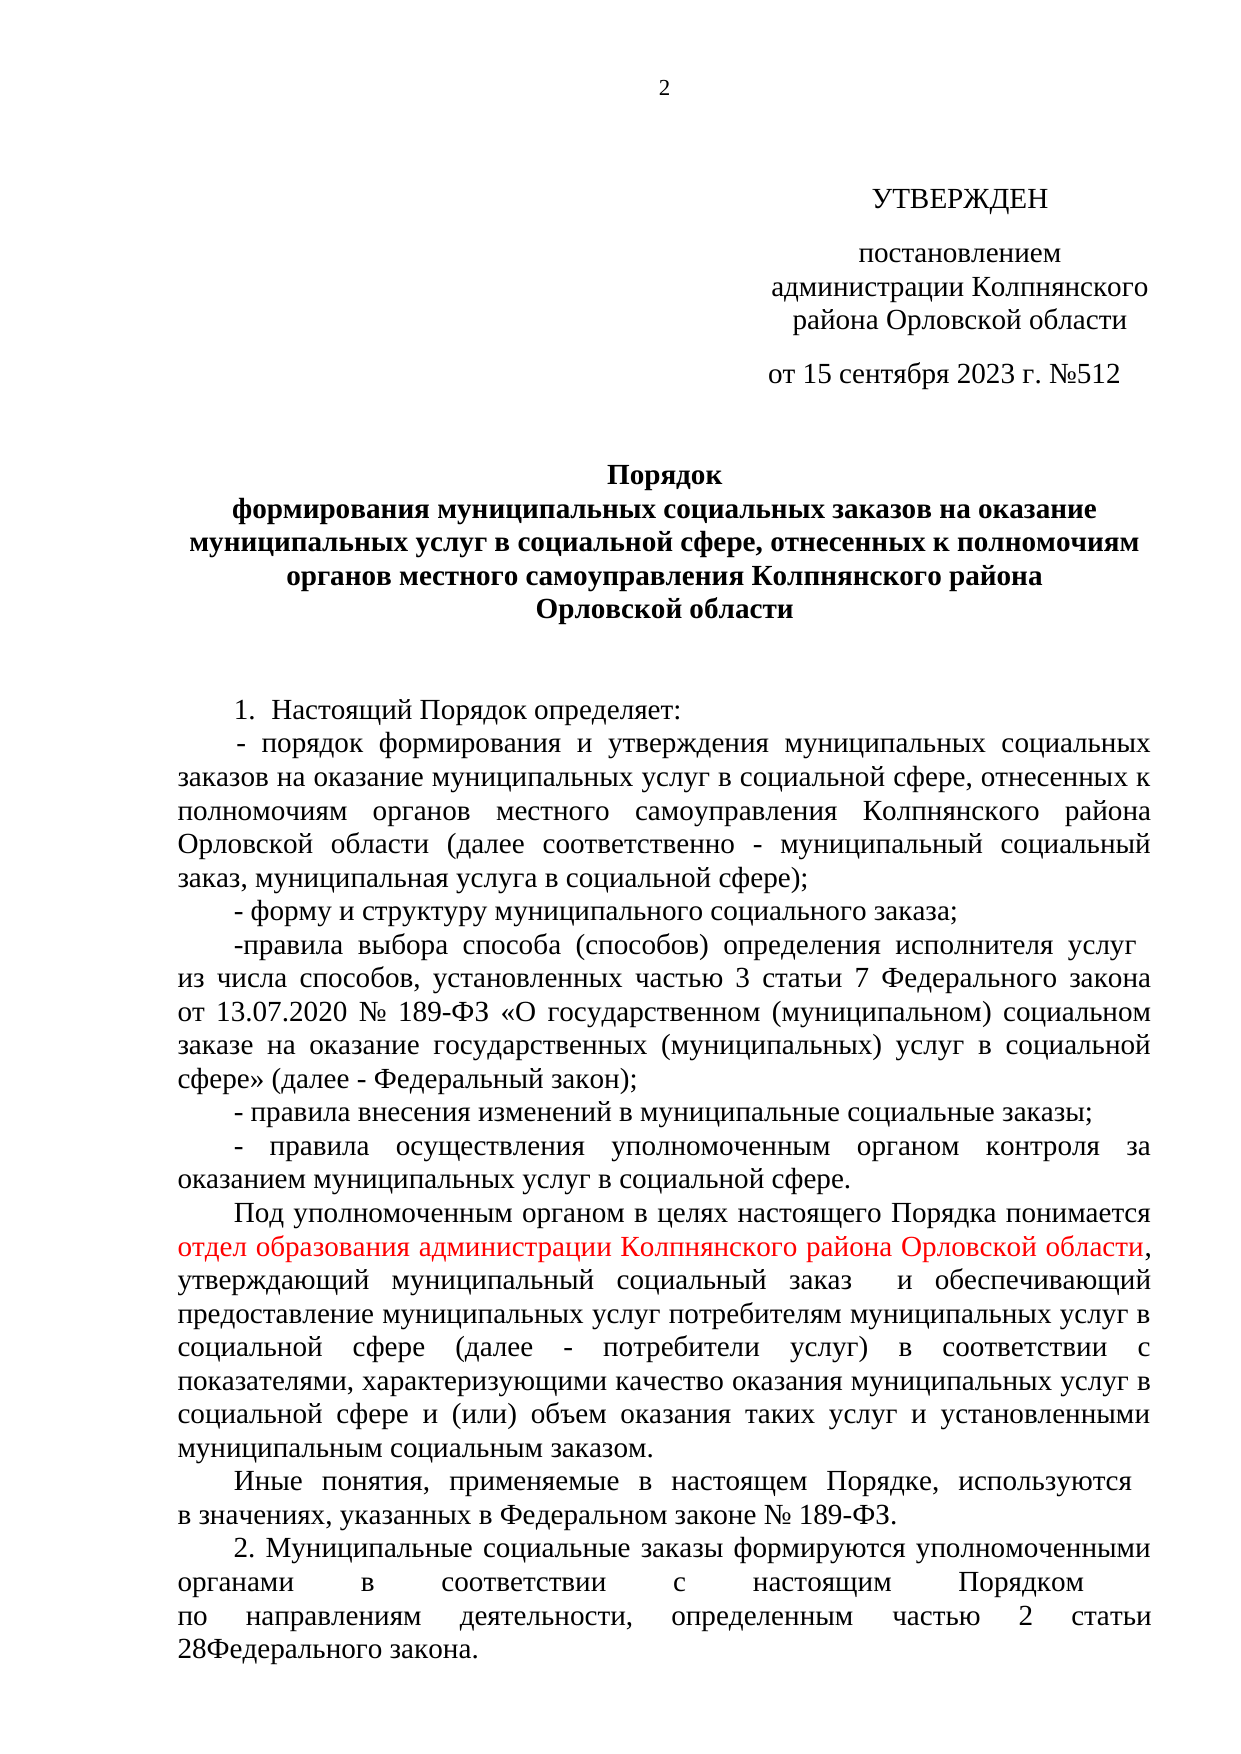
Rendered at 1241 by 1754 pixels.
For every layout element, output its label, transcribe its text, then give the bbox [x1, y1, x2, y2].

text - правила осуществления уполномоченным органом контроля за оказанием муниципальных услуг в социальной сфере. [177, 1128, 1152, 1195]
text от 15 сентября 2023 г. №512 [768, 357, 1152, 390]
text - правила внесения изменений в муниципальные социальные заказы; [177, 1094, 1152, 1128]
text УТВЕРЖДЕН [768, 181, 1152, 214]
text Орловской области [177, 591, 1152, 625]
text Под уполномоченным органом в целях настоящего Порядка понимается отдел образования администрации Колпнянского района Орловской области, утверждающий муниципальный социальный заказ и обеспечивающий предоставление муниципальных услуг потребителям муниципальных услуг в социальной сфере (далее - потребители услуг) в соответствии с показателями, характеризующими качество оказания муниципальных услуг в социальной сфере и (или) объем оказания таких услуг и установленными муниципальным социальным заказом. [177, 1195, 1152, 1463]
text 2. Муниципальные социальные заказы формируются уполномоченными органами в соответствии с настоящим Порядком по направлениям деятельности, определенным частью 2 статьи 28Федерального закона. [177, 1531, 1152, 1665]
text постановлением администрации Колпнянского района Орловской области [768, 235, 1152, 336]
text - форму и структуру муниципального социального заказа; [177, 893, 1152, 927]
text - порядок формирования и утверждения муниципальных социальных заказов на оказание муниципальных услуг в социальной сфере, отнесенных к полномочиям органов местного самоуправления Колпнянского района Орловской области (далее соответственно - муниципальный социальный заказ, муниципальная услуга в социальной сфере); [177, 726, 1152, 893]
text формирования муниципальных социальных заказов на оказание муниципальных услуг в социальной сфере, отнесенных к полномочиям органов местного самоуправления Колпнянского района [177, 491, 1152, 591]
text Порядок [177, 457, 1152, 491]
text Иные понятия, применяемые в настоящем Порядке, используются в значениях, указанных в Федеральном законе № 189-ФЗ. [177, 1463, 1152, 1531]
text -правила выбора способа (способов) определения исполнителя услуг из числа способов, установленных частью 3 статьи 7 Федерального закона от 13.07.2020 № 189-ФЗ «О государственном (муниципальном) социальном заказе на оказание государственных (муниципальных) услуг в социальной сфере» (далее - Федеральный закон); [177, 927, 1152, 1094]
list Настоящий Порядок определяет: [233, 692, 1152, 726]
